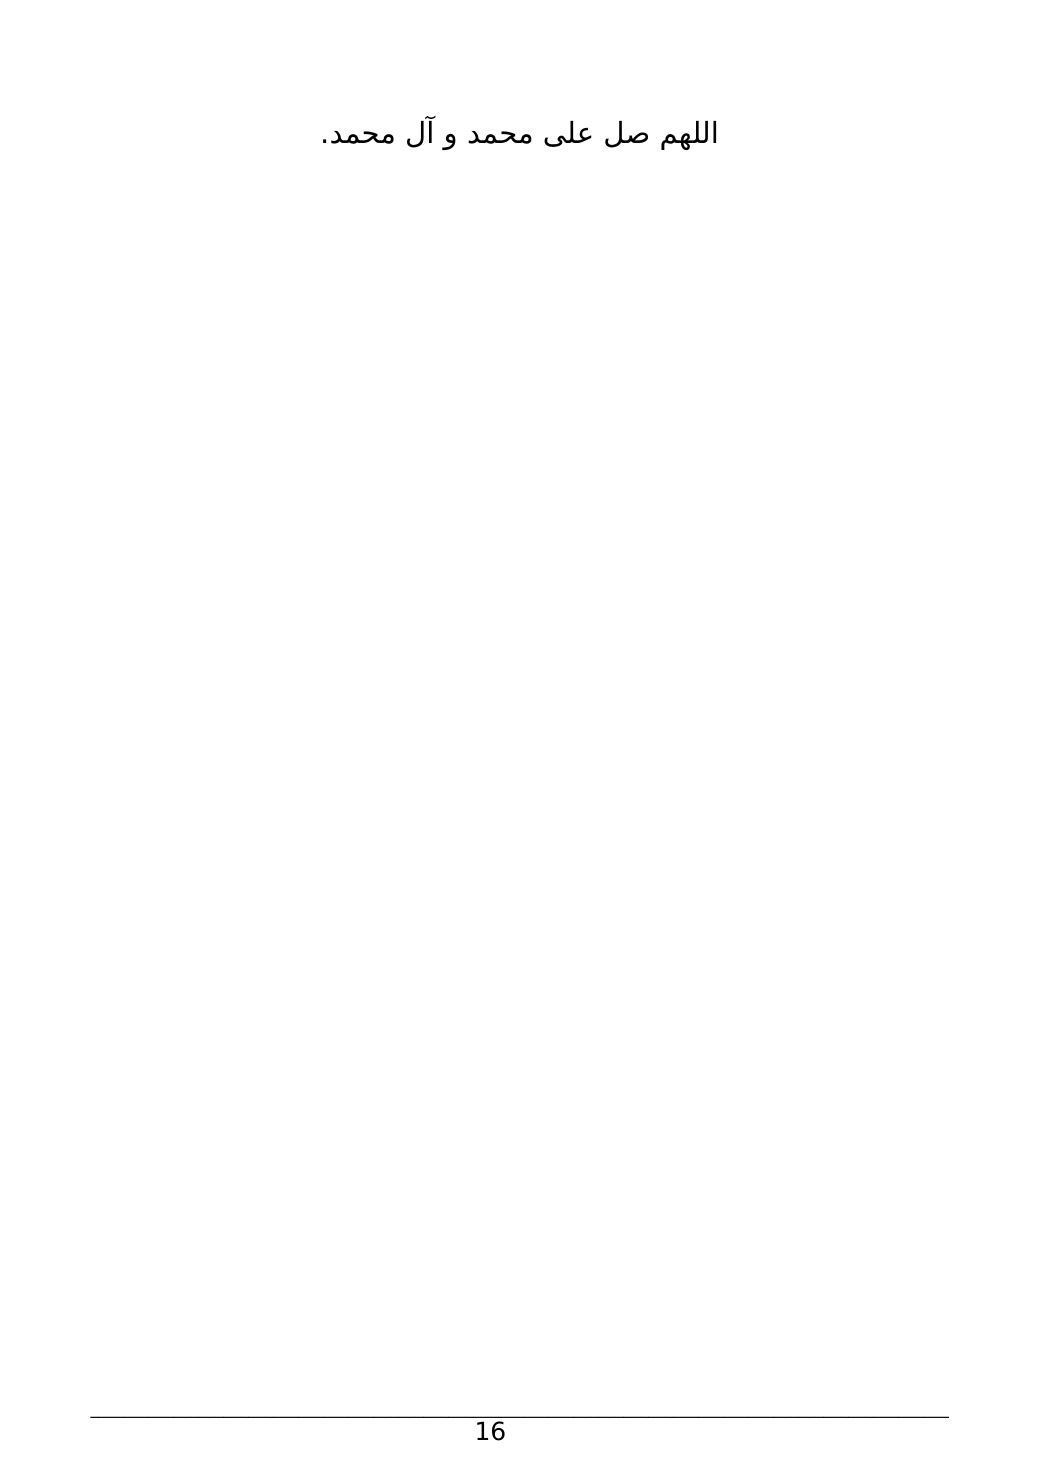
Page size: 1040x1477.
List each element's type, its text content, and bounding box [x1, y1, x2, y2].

text اللهم صل علی محمد و آل محمد. [89, 118, 951, 150]
